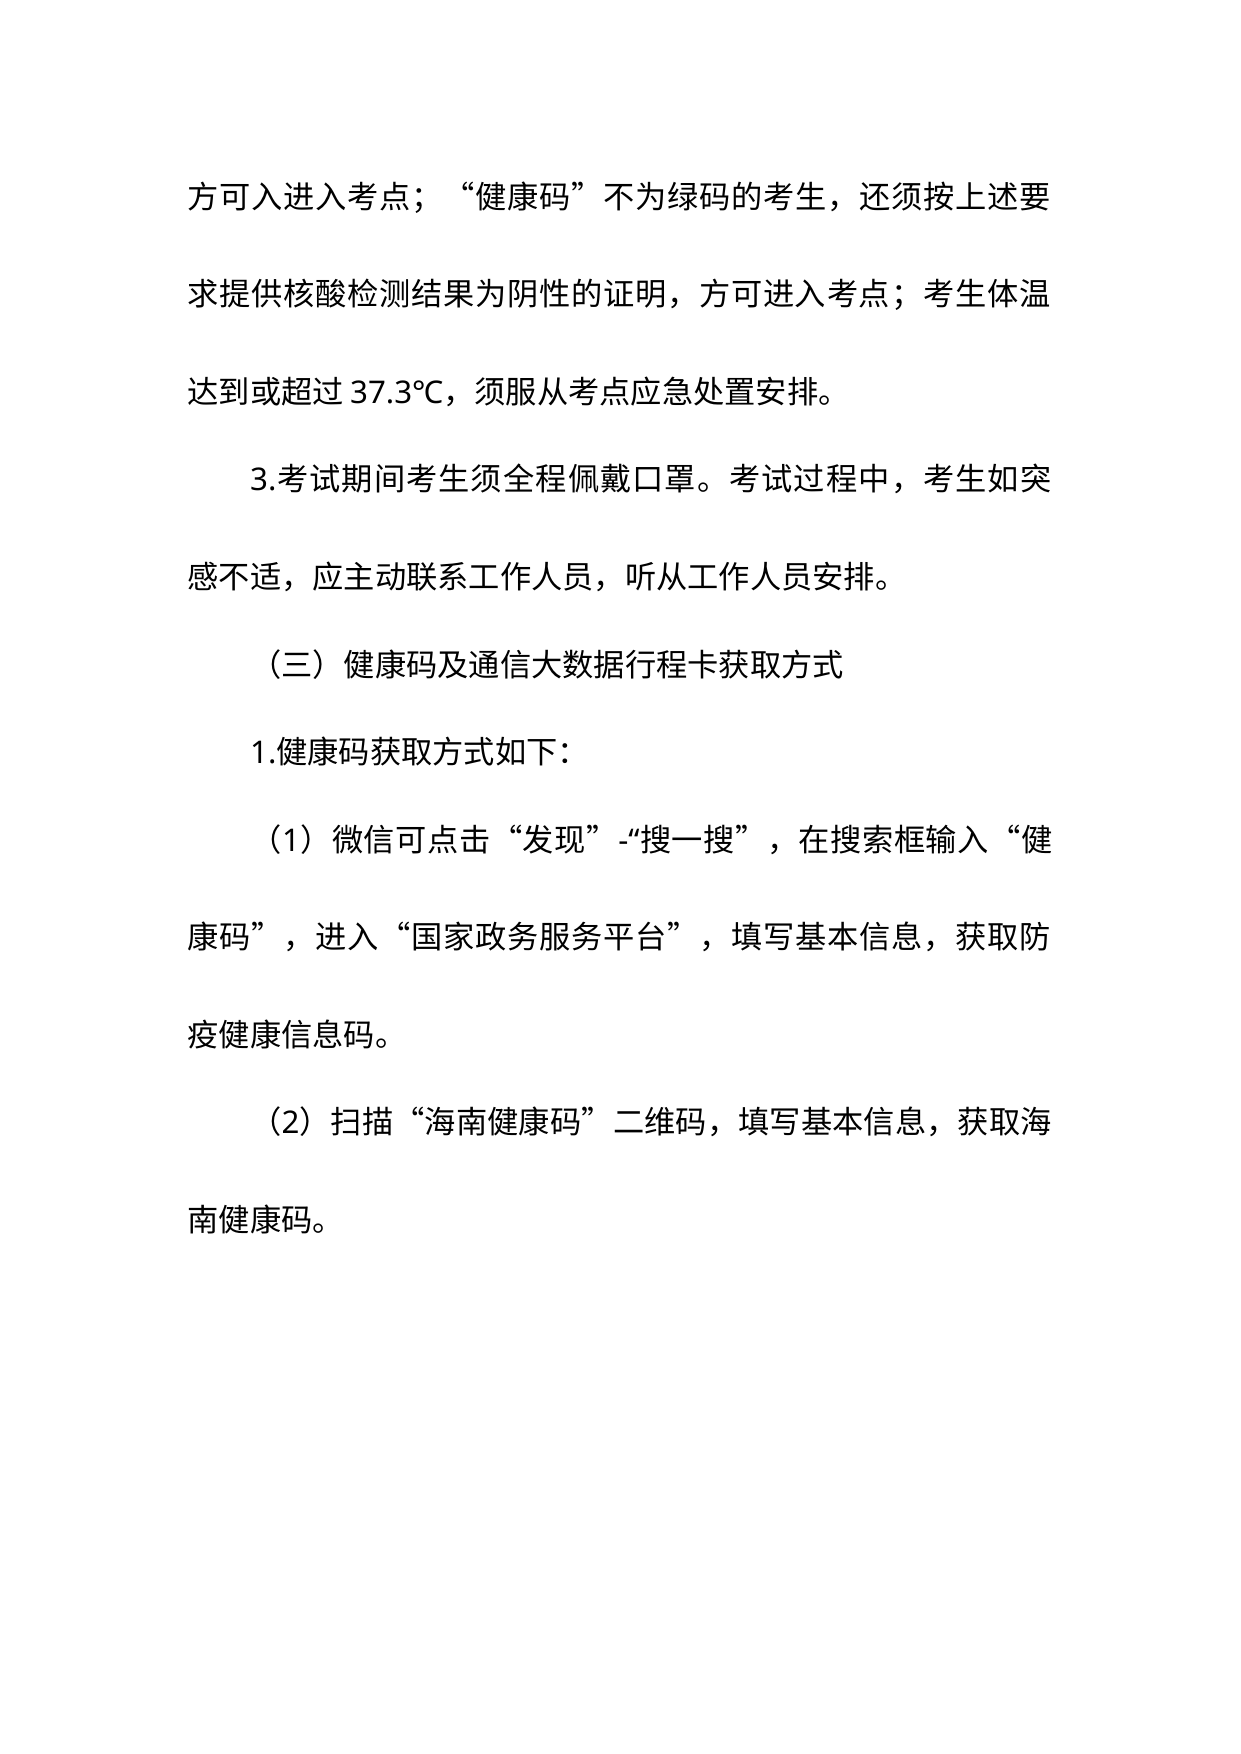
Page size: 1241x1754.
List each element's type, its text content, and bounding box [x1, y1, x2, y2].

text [187, 162, 1053, 422]
text 3.考试期间考生须全程佩戴口罩。考试过程中，考生如突感不适，应主动联系工作人员，听从工作人员安排。 [187, 445, 1053, 607]
text （2）扫描“海南健康码”二维码，填写基本信息，获取海南健康码。 [187, 1088, 1053, 1250]
text （1）微信可点击“发现”-“搜一搜”，在搜索框输入“健康码”，进入“国家政务服务平台”，填写基本信息，获取防疫健康信息码。 [187, 805, 1053, 1065]
text （三）健康码及通信大数据行程卡获取方式 [187, 630, 1053, 695]
text 1.健康码获取方式如下： [187, 717, 1053, 782]
